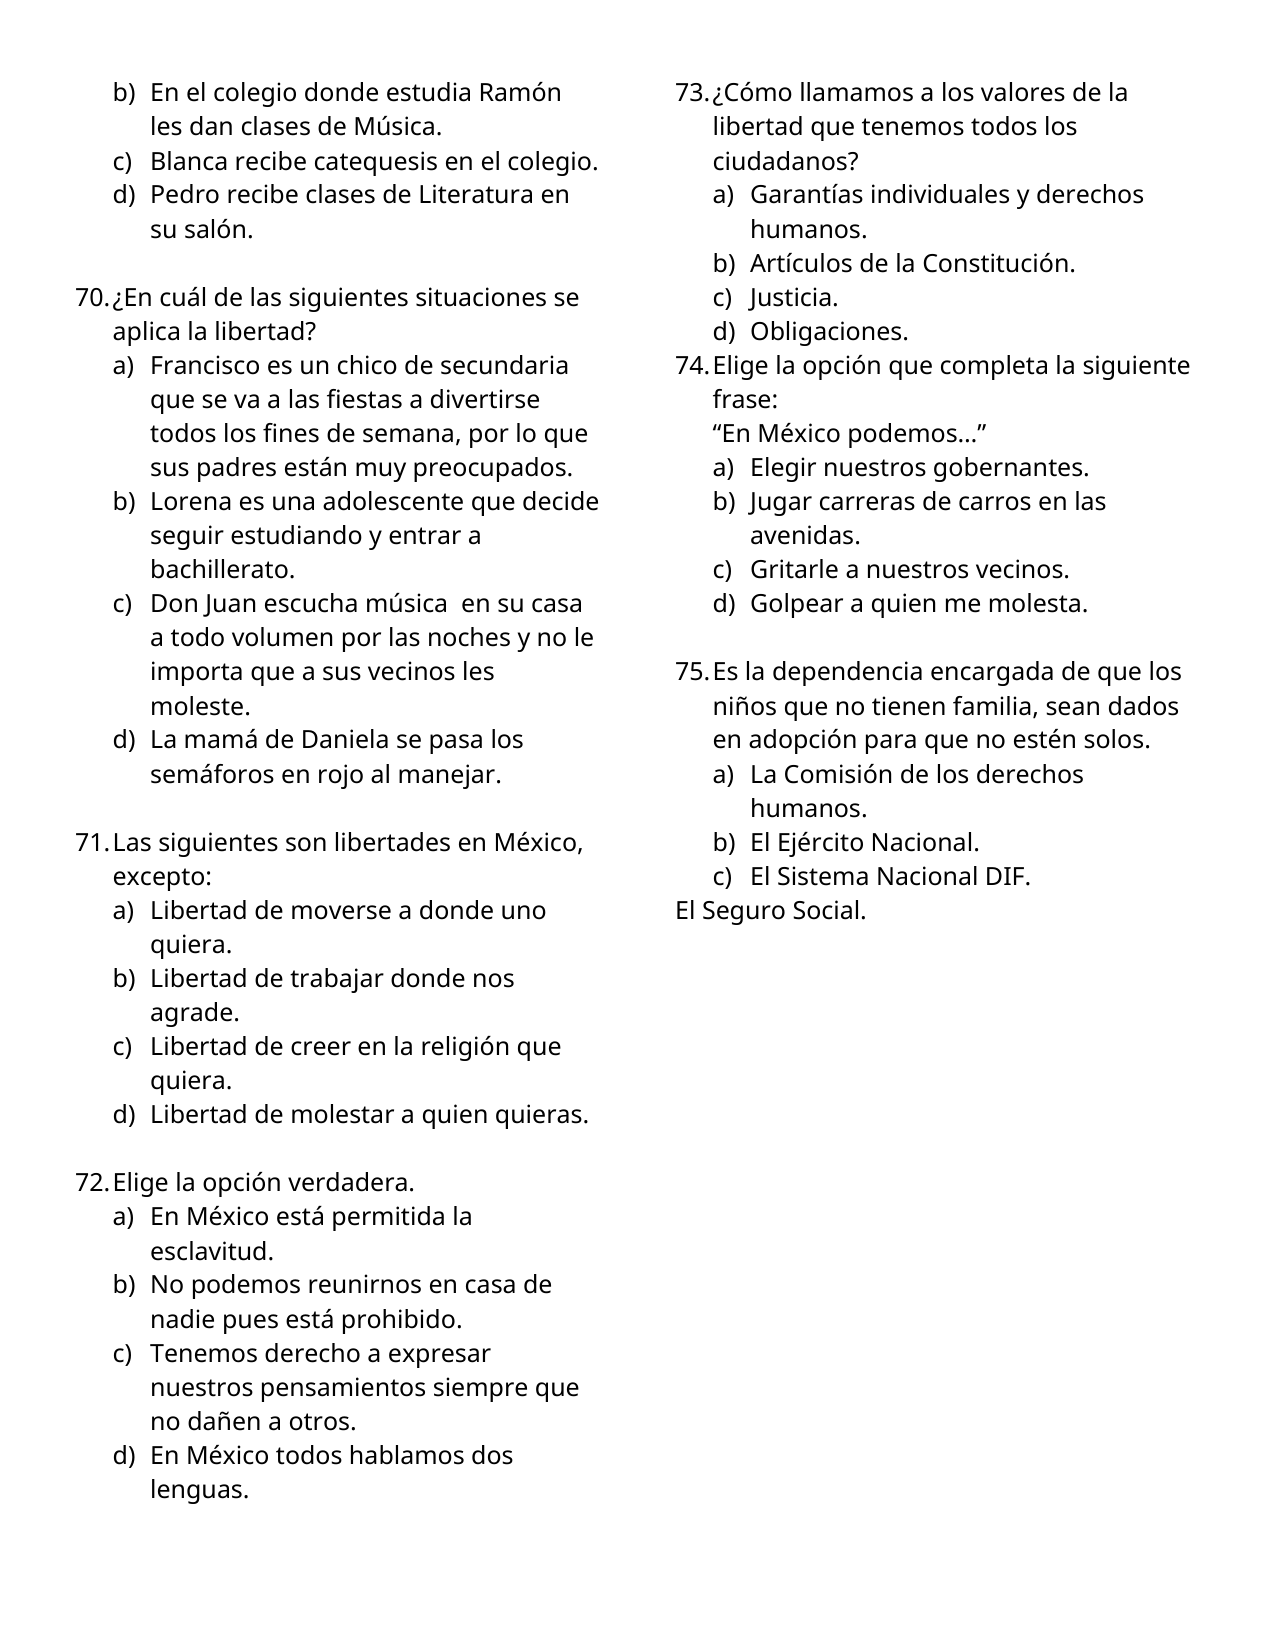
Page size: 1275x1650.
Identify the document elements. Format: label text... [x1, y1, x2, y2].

list Las siguientes son libertades en México, excepto: [75, 824, 600, 892]
list En México todos hablamos dos lenguas. [112, 1437, 600, 1506]
list Libertad de molestar a quien quieras. [112, 1097, 600, 1131]
list Elegir nuestros gobernantes. [712, 450, 1200, 484]
list El Ejército Nacional. [712, 824, 1200, 858]
list No podemos reunirnos en casa de nadie pues está prohibido. [112, 1267, 600, 1335]
list Elige la opción que completa la siguiente frase: [675, 347, 1200, 416]
list Tenemos derecho a expresar nuestros pensamientos siempre que no dañen a otros. [112, 1335, 600, 1437]
list Jugar carreras de carros en las avenidas. [712, 484, 1200, 552]
list ¿Cómo llamamos a los valores de la libertad que tenemos todos los ciudadanos? [675, 75, 1200, 177]
list Libertad de moverse a donde uno quiera. [112, 892, 600, 961]
list Artículos de la Constitución. [712, 245, 1200, 279]
list Obligaciones. [712, 313, 1200, 347]
list Pedro recibe clases de Literatura en su salón. [112, 177, 600, 245]
list Libertad de creer en la religión que quiera. [112, 1029, 600, 1097]
list La mamá de Daniela se pasa los semáforos en rojo al manejar. [112, 722, 600, 790]
text “En México podemos…” [712, 416, 1200, 450]
list Golpear a quien me molesta. [712, 586, 1200, 620]
list En México está permitida la esclavitud. [112, 1199, 600, 1267]
list El Sistema Nacional DIF. [712, 858, 1200, 892]
list ¿En cuál de las siguientes situaciones se aplica la libertad? [75, 279, 600, 347]
list Elige la opción verdadera. [75, 1165, 600, 1199]
list La Comisión de los derechos humanos. [712, 756, 1200, 824]
list En el colegio donde estudia Ramón les dan clases de Música. [112, 75, 600, 143]
list Es la dependencia encargada de que los niños que no tienen familia, sean dados en adopción para que no estén solos. [675, 654, 1200, 756]
list Blanca recibe catequesis en el colegio. [112, 143, 600, 177]
text El Seguro Social. [675, 892, 1200, 927]
list Gritarle a nuestros vecinos. [712, 552, 1200, 586]
list Garantías individuales y derechos humanos. [712, 177, 1200, 245]
list Lorena es una adolescente que decide seguir estudiando y entrar a bachillerato. [112, 484, 600, 586]
list Francisco es un chico de secundaria que se va a las fiestas a divertirse todos los fines de semana, por lo que sus padres están muy preocupados. [112, 347, 600, 484]
list Justicia. [712, 279, 1200, 313]
list Libertad de trabajar donde nos agrade. [112, 961, 600, 1029]
list Don Juan escucha música en su casa a todo volumen por las noches y no le importa que a sus vecinos les moleste. [112, 586, 600, 722]
